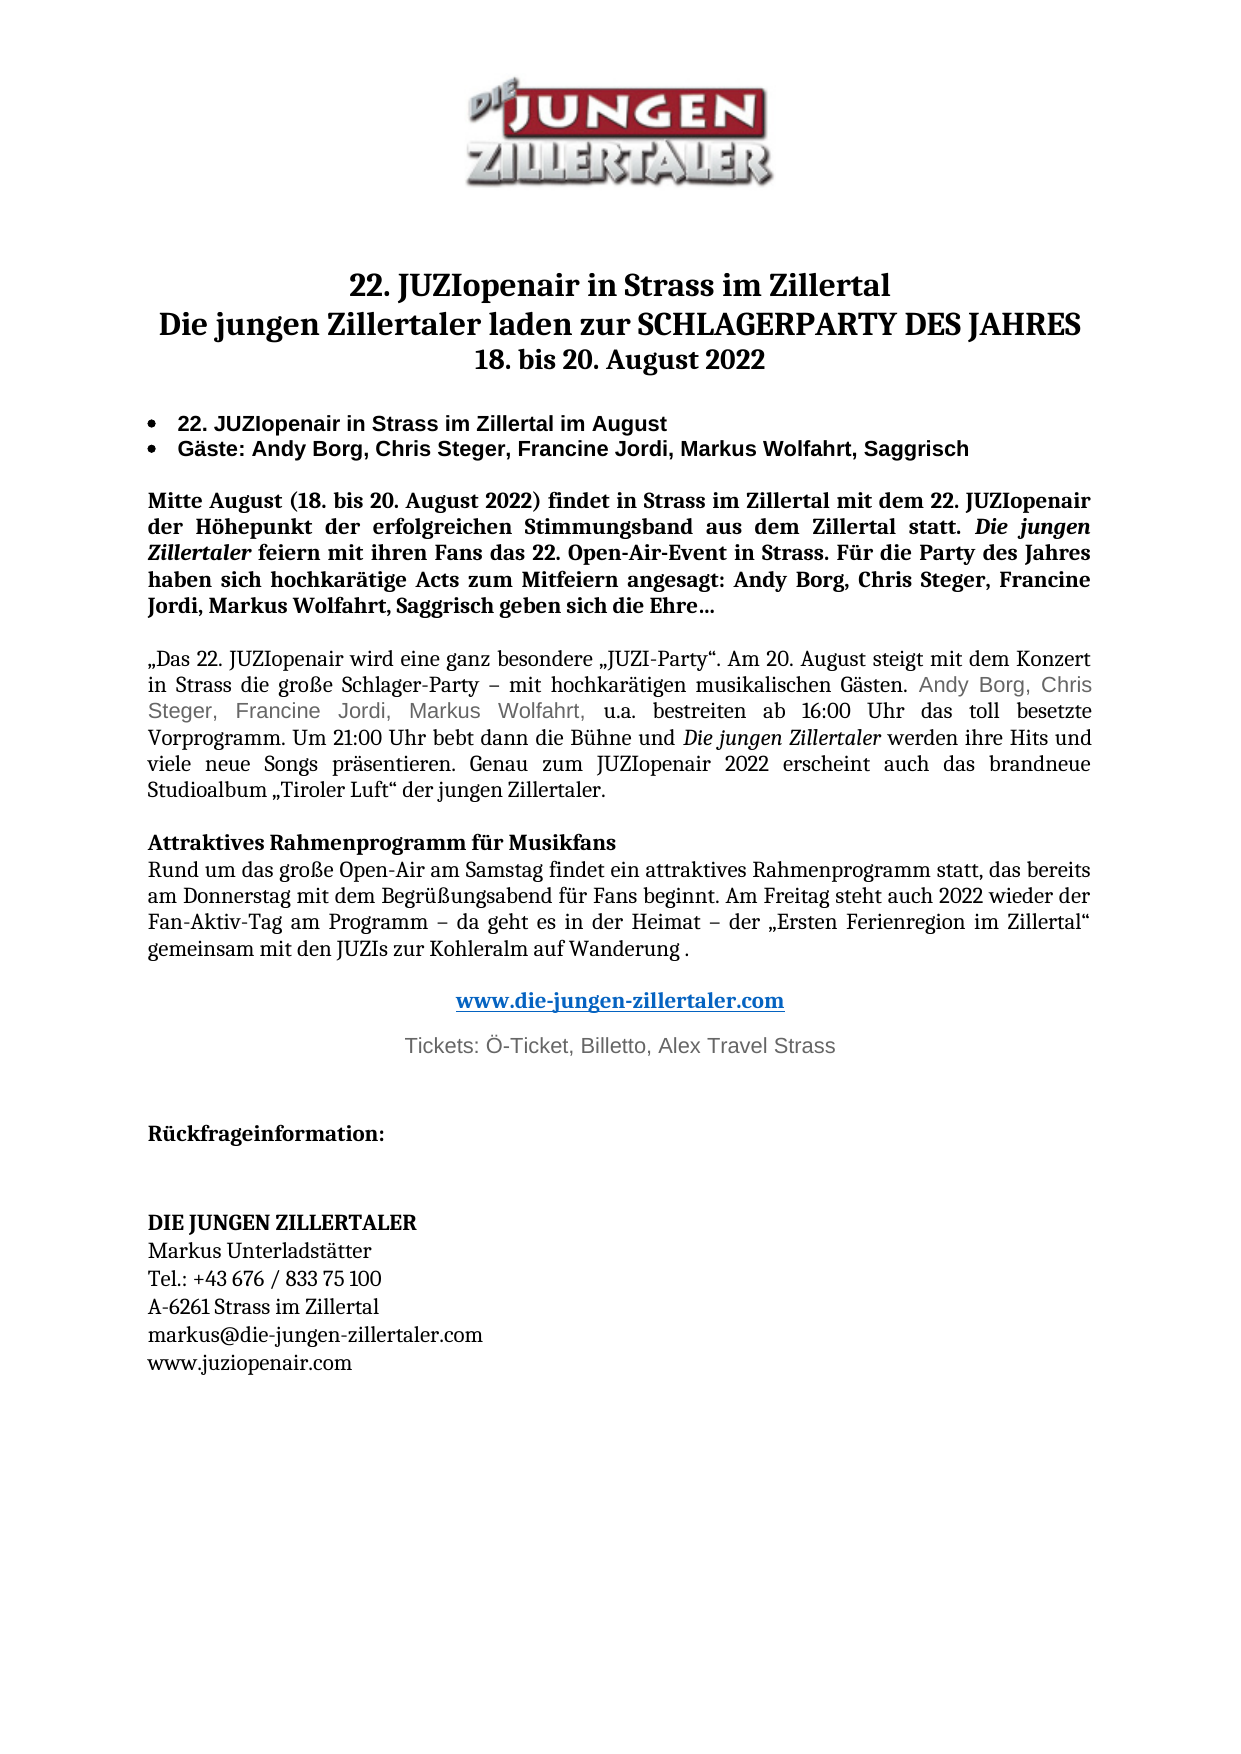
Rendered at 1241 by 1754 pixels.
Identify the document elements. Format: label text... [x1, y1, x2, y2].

text Markus Unterladstätter [148, 1238, 1093, 1264]
text 22. JUZIopenair in Strass im Zillertal [148, 267, 1093, 305]
list 22. JUZIopenair in Strass im Zillertal im August [148, 411, 1093, 436]
text Rückfrageinformation: [148, 1121, 1093, 1147]
text www.die-jungen-zillertaler.com [148, 988, 1093, 1014]
text Tel.: +43 676 / 833 75 100 [148, 1266, 1093, 1292]
text 18. bis 20. August 2022 [148, 343, 1093, 377]
text markus@die-jungen-zillertaler.com [148, 1321, 1093, 1348]
text „Das 22. JUZIopenair wird eine ganz besondere „JUZI-Party“. Am 20. August steigt mit dem Konzert in Strass die große Schlager-Party – mit hochkarätigen musikalischen Gästen. Andy Borg, Chris Steger, Francine Jordi, Markus Wolfahrt, u.a. bestreiten ab 16:00 Uhr das toll besetzte Vorprogramm. Um 21:00 Uhr bebt dann die Bühne und Die jungen Zillertaler werden ihre Hits und viele neue Songs präsentieren. Genau zum JUZIopenair 2022 erscheint auch das brandneue Studioalbum „Tiroler Luft“ der jungen Zillertaler. [148, 646, 1093, 804]
list Gäste: Andy Borg, Chris Steger, Francine Jordi, Markus Wolfahrt, Saggrisch [148, 436, 1093, 461]
text A-6261 Strass im Zillertal [148, 1293, 1093, 1320]
text Mitte August (18. bis 20. August 2022) findet in Strass im Zillertal mit dem 22. JUZIopenair der Höhepunkt der erfolgreichen Stimmungsband aus dem Zillertal statt. Die jungen Zillertaler feiern mit ihren Fans das 22. Open-Air-Event in Strass. Für die Party des Jahres haben sich hochkarätige Acts zum Mitfeiern angesagt: Andy Borg, Chris Steger, Francine Jordi, Markus Wolfahrt, Saggrisch geben sich die Ehre… [148, 487, 1093, 619]
text Die jungen Zillertaler laden zur SCHLAGERPARTY DES JAHRES [148, 305, 1093, 343]
text www.juziopenair.com [148, 1349, 1093, 1376]
text Tickets: Ö-Ticket, Billetto, Alex Travel Strass [148, 1033, 1093, 1058]
text DIE JUNGEN ZILLERTALER [148, 1210, 1093, 1236]
text Attraktives Rahmenprogramm für Musikfans [148, 830, 1093, 856]
picture [464, 73, 777, 191]
text Rund um das große Open-Air am Samstag findet ein attraktives Rahmenprogramm statt, das bereits am Donnerstag mit dem Begrüßungsabend für Fans beginnt. Am Freitag steht auch 2022 wieder der Fan-Aktiv-Tag am Programm – da geht es in der Heimat – der „Ersten Ferienregion im Zillertal“ gemeinsam mit den JUZIs zur Kohleralm auf Wanderung . [148, 856, 1093, 962]
